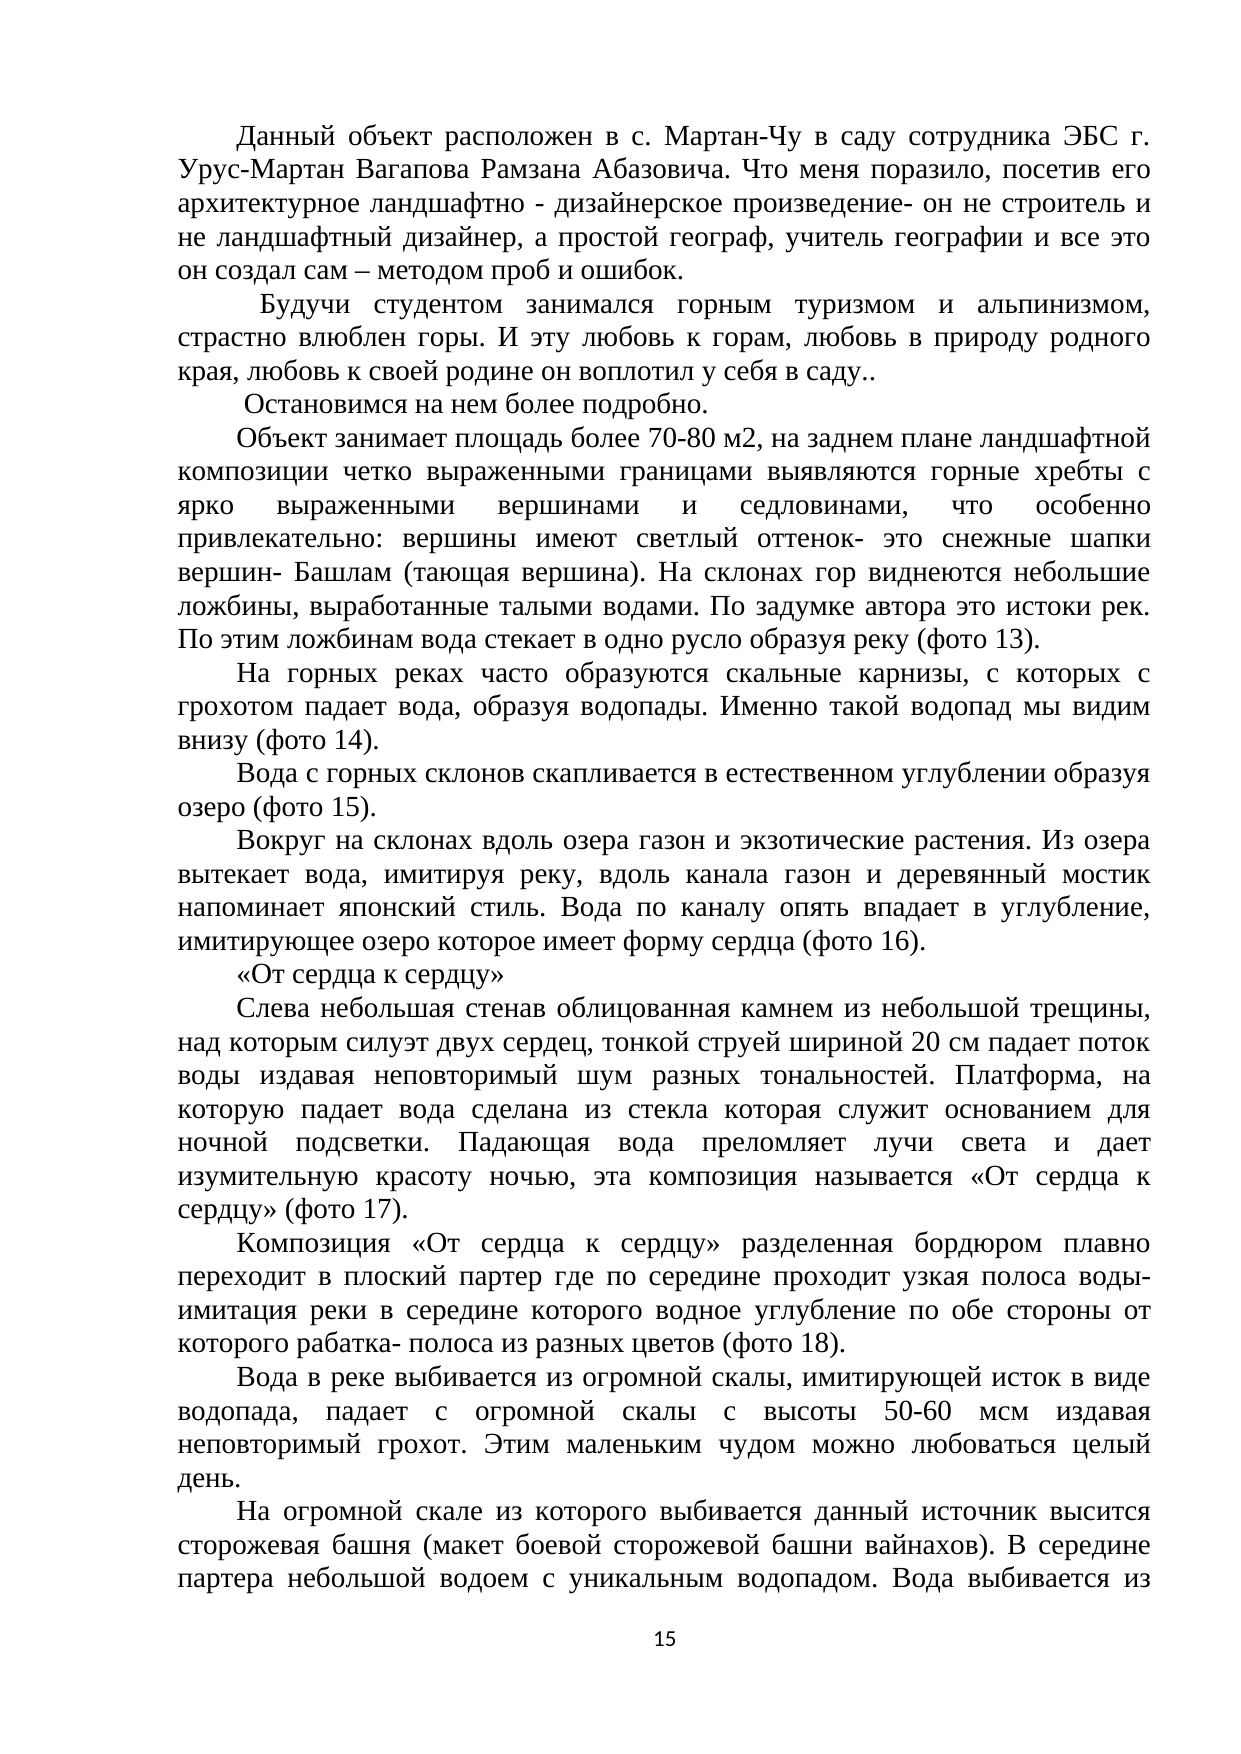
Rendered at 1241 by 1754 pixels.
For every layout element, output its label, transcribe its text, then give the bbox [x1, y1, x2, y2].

text Композиция «От сердца к сердцу» разделенная бордюром плавно переходит в плоский партер где по середине проходит узкая полоса воды- имитация реки в середине которого водное углубление по обе стороны от которого рабатка- полоса из разных цветов (фото 18). [177, 1225, 1152, 1359]
text Будучи студентом занимался горным туризмом и альпинизмом, страстно влюблен горы. И эту любовь к горам, любовь в природу родного края, любовь к своей родине он воплотил у себя в саду.. [177, 286, 1152, 386]
text Объект занимает площадь более 70-80 м2, на заднем плане ландшафтной композиции четко выраженными границами выявляются горные хребты с ярко выраженными вершинами и седловинами, что особенно привлекательно: вершины имеют светлый оттенок- это снежные шапки вершин- Башлам (тающая вершина). На склонах гор виднеются небольшие ложбины, выработанные талыми водами. По задумке автора это истоки рек. По этим ложбинам вода стекает в одно русло образуя реку (фото 13). [177, 420, 1152, 655]
text Вокруг на склонах вдоль озера газон и экзотические растения. Из озера вытекает вода, имитируя реку, вдоль канала газон и деревянный мостик напоминает японский стиль. Вода по каналу опять впадает в углубление, имитирующее озеро которое имеет форму сердца (фото 16). [177, 822, 1152, 957]
text Вода в реке выбивается из огромной скалы, имитирующей исток в виде водопада, падает с огромной скалы с высоты 50-60 мсм издавая неповторимый грохот. Этим маленьким чудом можно любоваться целый день. [177, 1359, 1152, 1493]
text На горных реках часто образуются скальные карнизы, с которых с грохотом падает вода, образуя водопады. Именно такой водопад мы видим внизу (фото 14). [177, 655, 1152, 755]
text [177, 1493, 1152, 1594]
text Слева небольшая стенав облицованная камнем из небольшой трещины, над которым силуэт двух сердец, тонкой струей шириной 20 см падает поток воды издавая неповторимый шум разных тональностей. Платформа, на которую падает вода сделана из стекла которая служит основанием для ночной подсветки. Падающая вода преломляет лучи света и дает изумительную красоту ночью, эта композиция называется «От сердца к сердцу» (фото 17). [177, 990, 1152, 1225]
text «От сердца к сердцу» [177, 957, 1152, 990]
text Данный объект расположен в с. Мартан-Чу в саду сотрудника ЭБС г. Урус-Мартан Вагапова Рамзана Абазовича. Что меня поразило, посетив его архитектурное ландшафтно - дизайнерское произведение- он не строитель и не ландшафтный дизайнер, а простой географ, учитель географии и все это он создал сам – методом проб и ошибок. [177, 118, 1152, 286]
text Вода с горных склонов скапливается в естественном углублении образуя озеро (фото 15). [177, 755, 1152, 822]
text Остановимся на нем более подробно. [177, 386, 1152, 420]
